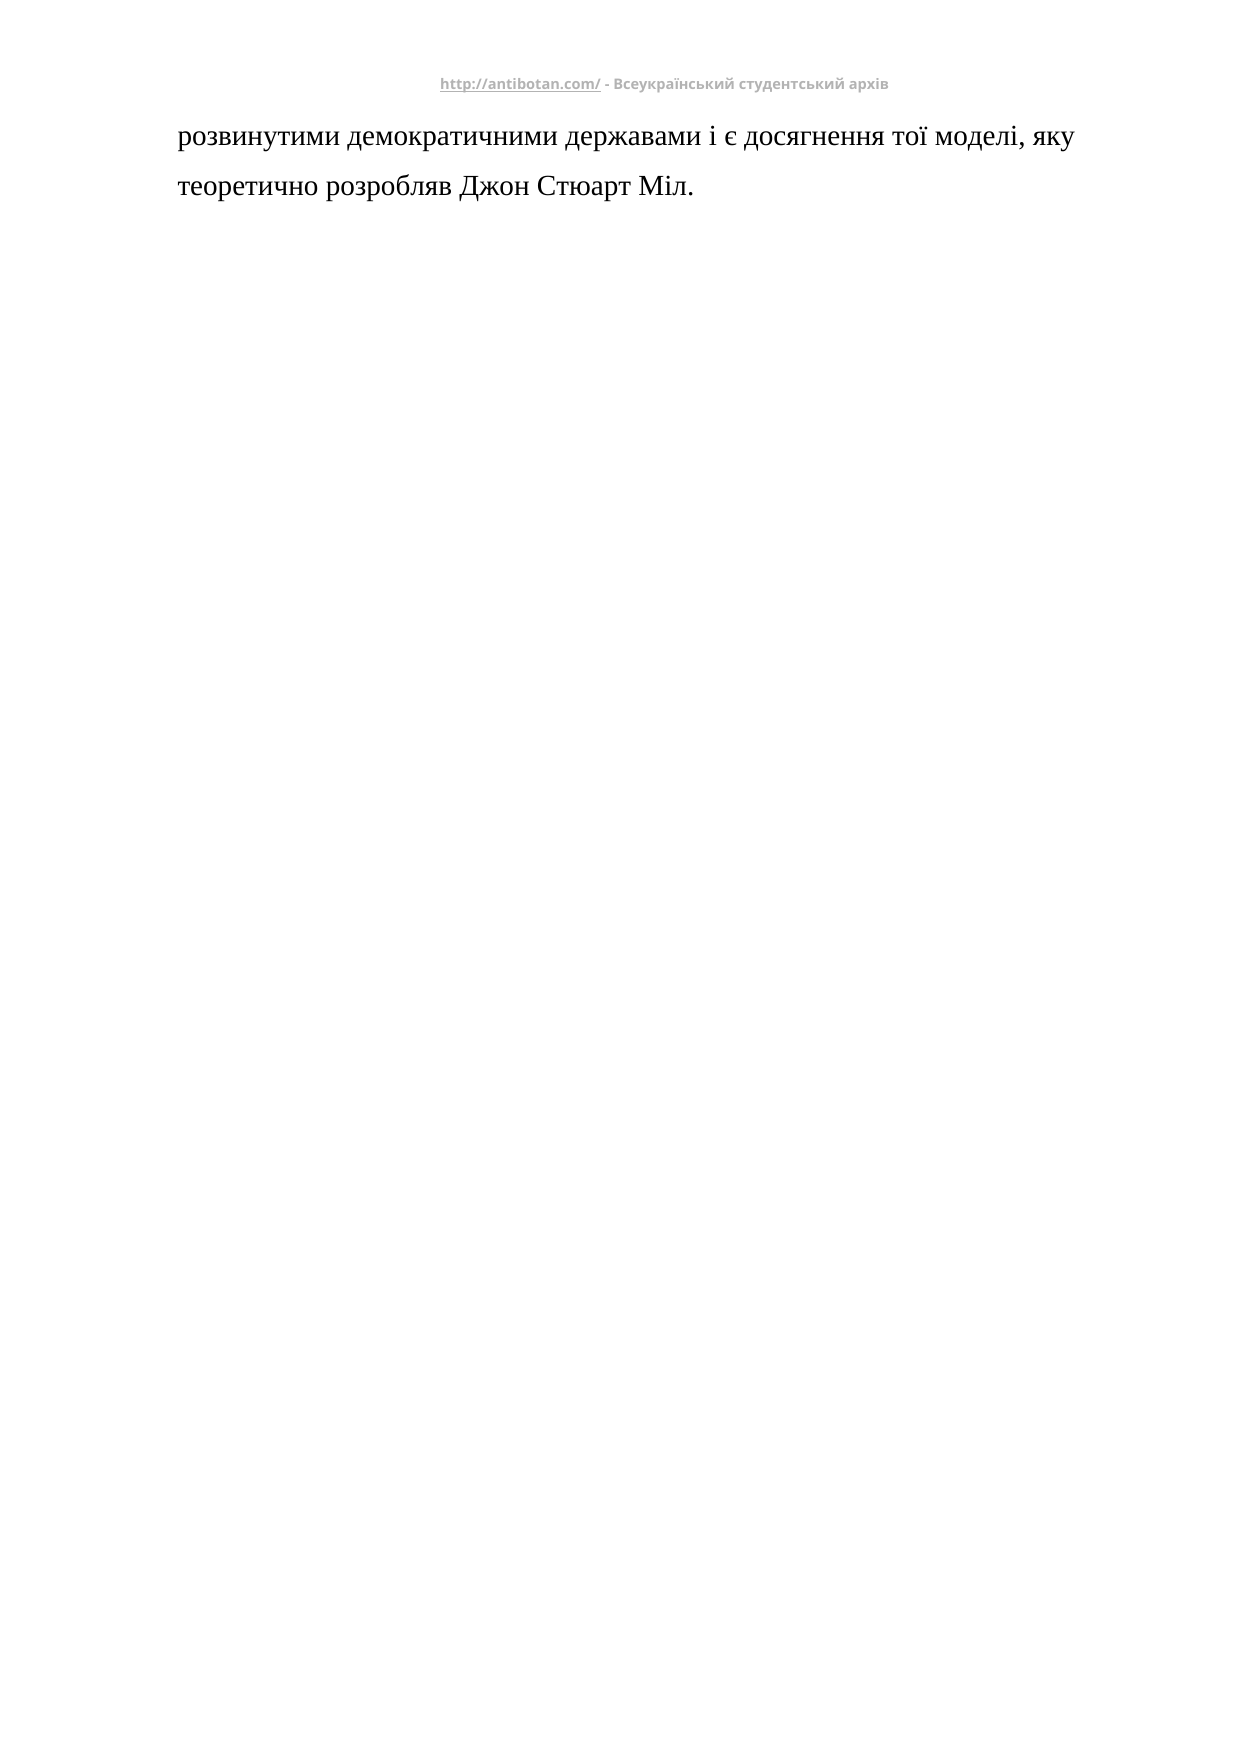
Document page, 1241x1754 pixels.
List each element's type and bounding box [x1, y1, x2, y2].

text [177, 118, 1152, 202]
